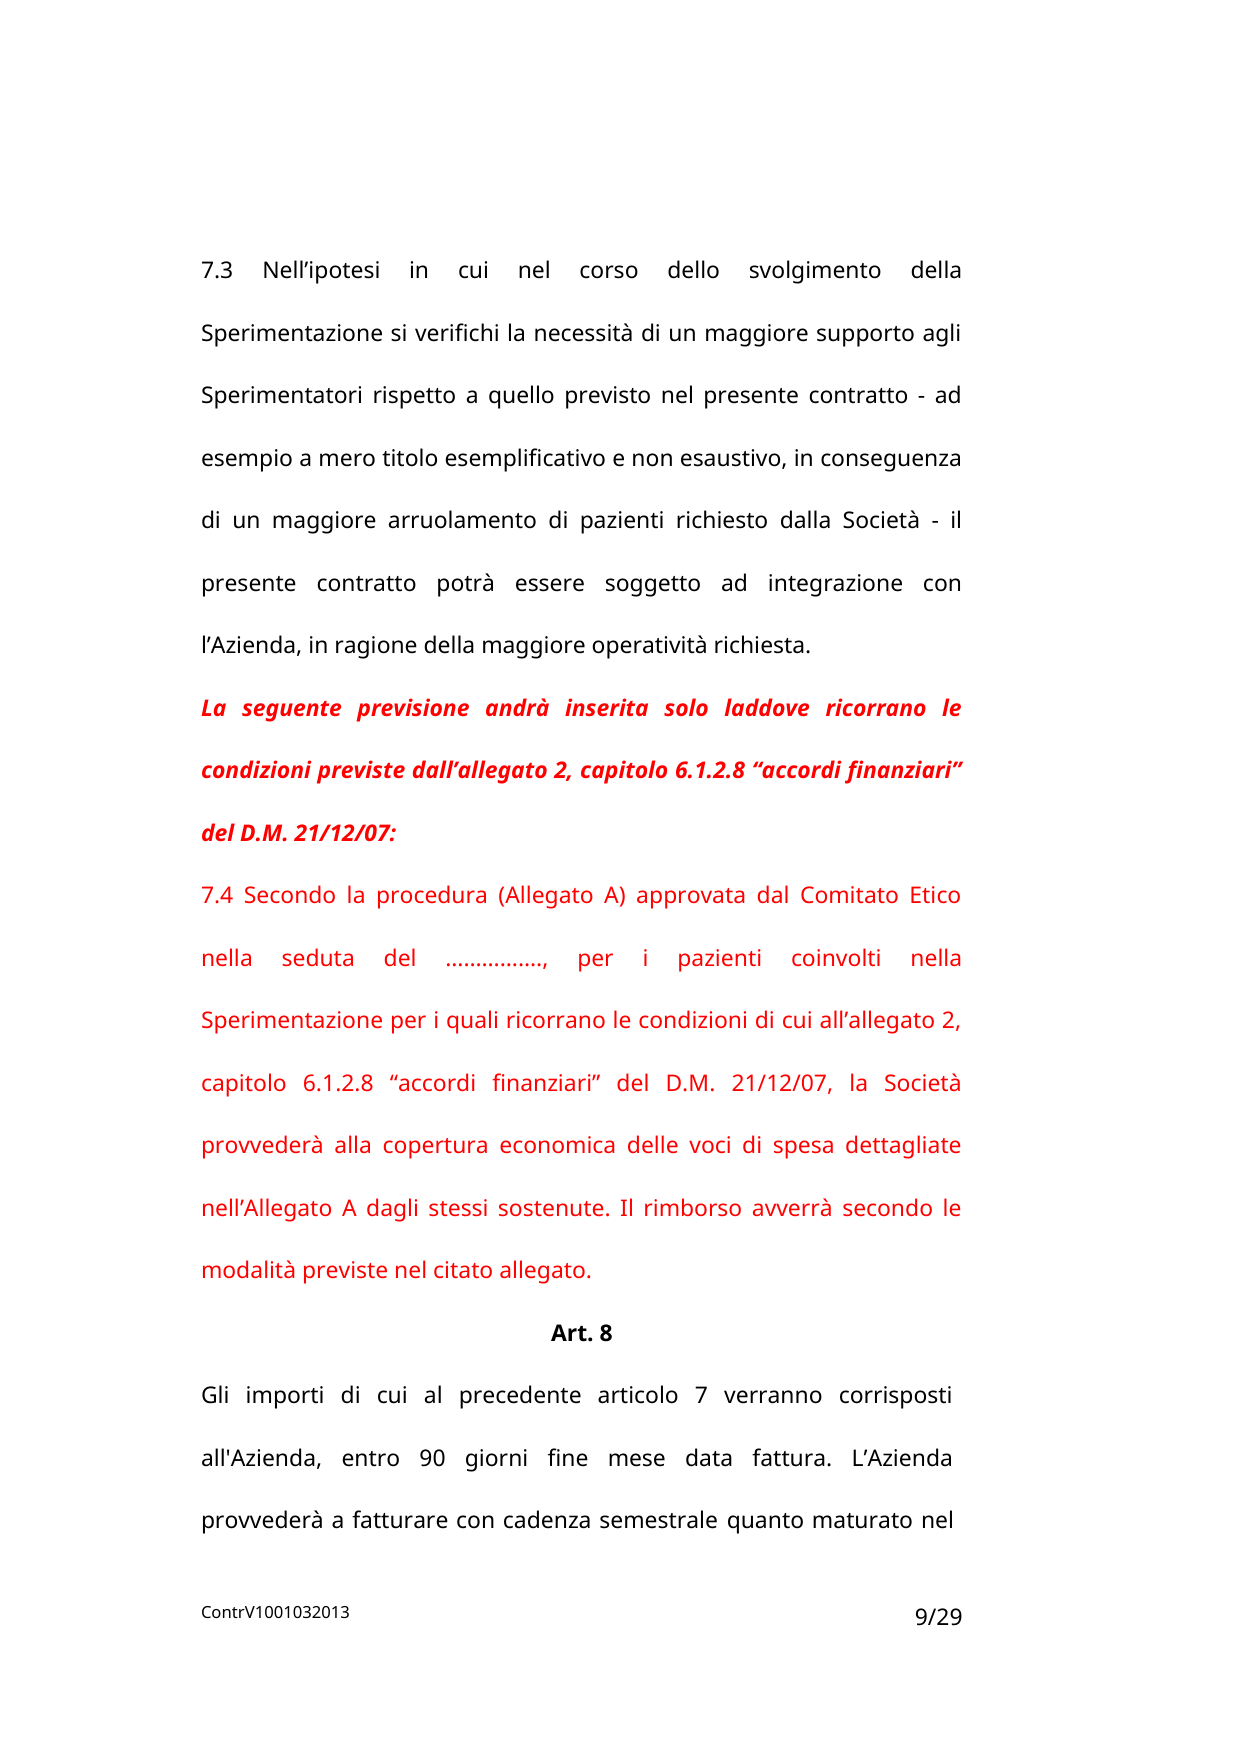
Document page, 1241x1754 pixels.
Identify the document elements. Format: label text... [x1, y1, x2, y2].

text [201, 1379, 954, 1535]
text La seguente previsione andrà inserita solo laddove ricorrano le condizioni previste dall’allegato 2, capitolo 6.1.2.8 “accordi finanziari” del D.M. 21/12/07: [201, 691, 963, 848]
text 7.4 Secondo la procedura (Allegato A) approvata dal Comitato Etico nella seduta del ……………., per i pazienti coinvolti nella Sperimentazione per i quali ricorrano le condizioni di cui all’allegato 2, capitolo 6.1.2.8 “accordi finanziari” del D.M. 21/12/07, provvederà alla copertura economica delle voci di spesa dettagliate nell’Allegato A dagli stessi sostenute. Il rimborso avverrà secondo le modalità previste nel citato allegato. [201, 879, 963, 1285]
subtitle Art. 8 [201, 1316, 963, 1348]
text 7.3 Nell’ipotesi in cui nel corso dello svolgimento della Sperimentazione si verifichi la necessità di un maggiore supporto agli Sperimentatori rispetto a quello previsto nel presente contratto - ad esempio a mero titolo esemplificativo e non esaustivo, in conseguenza di un maggiore arruolamento di pazienti richiesto dalla Società - il presente contratto potrà essere soggetto ad integrazione con l’Azienda, in ragione della maggiore operatività richiesta. [201, 254, 963, 660]
